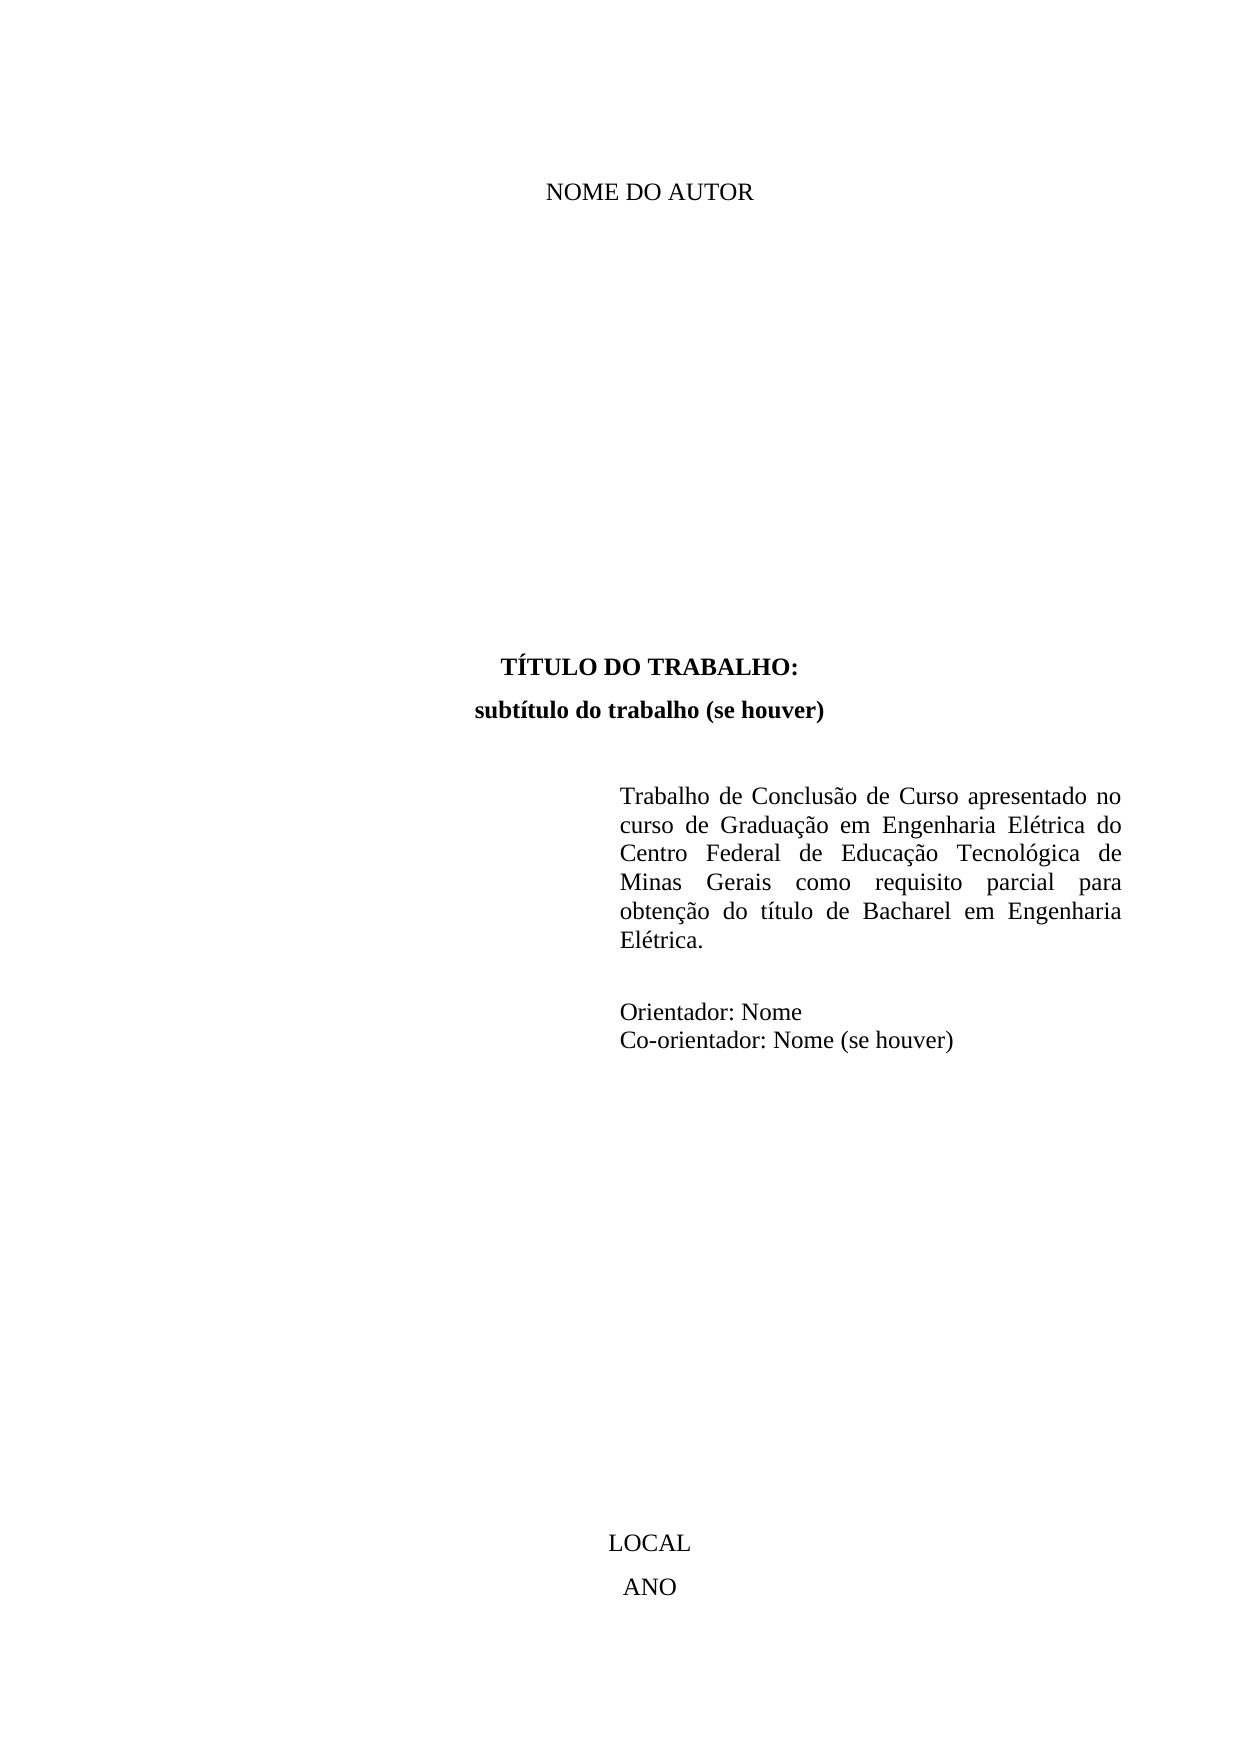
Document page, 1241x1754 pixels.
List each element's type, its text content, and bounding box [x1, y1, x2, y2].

text NOME DO AUTOR [177, 177, 1122, 206]
text ANO [177, 1572, 1122, 1600]
text LOCAL [177, 1528, 1122, 1557]
text TÍTULO DO TRABALHO: [177, 652, 1122, 680]
text subtítulo do trabalho (se houver) [177, 695, 1122, 723]
text Orientador: Nome [619, 997, 1122, 1025]
text Trabalho de Conclusão de Curso apresentado no curso de Graduação em Engenharia Elétrica do Centro Federal de Educação Tecnológica de Minas Gerais como requisito parcial para obtenção do título de Bacharel em Engenharia Elétrica. [619, 781, 1122, 953]
text Co-orientador: Nome (se houver) [619, 1025, 1122, 1054]
